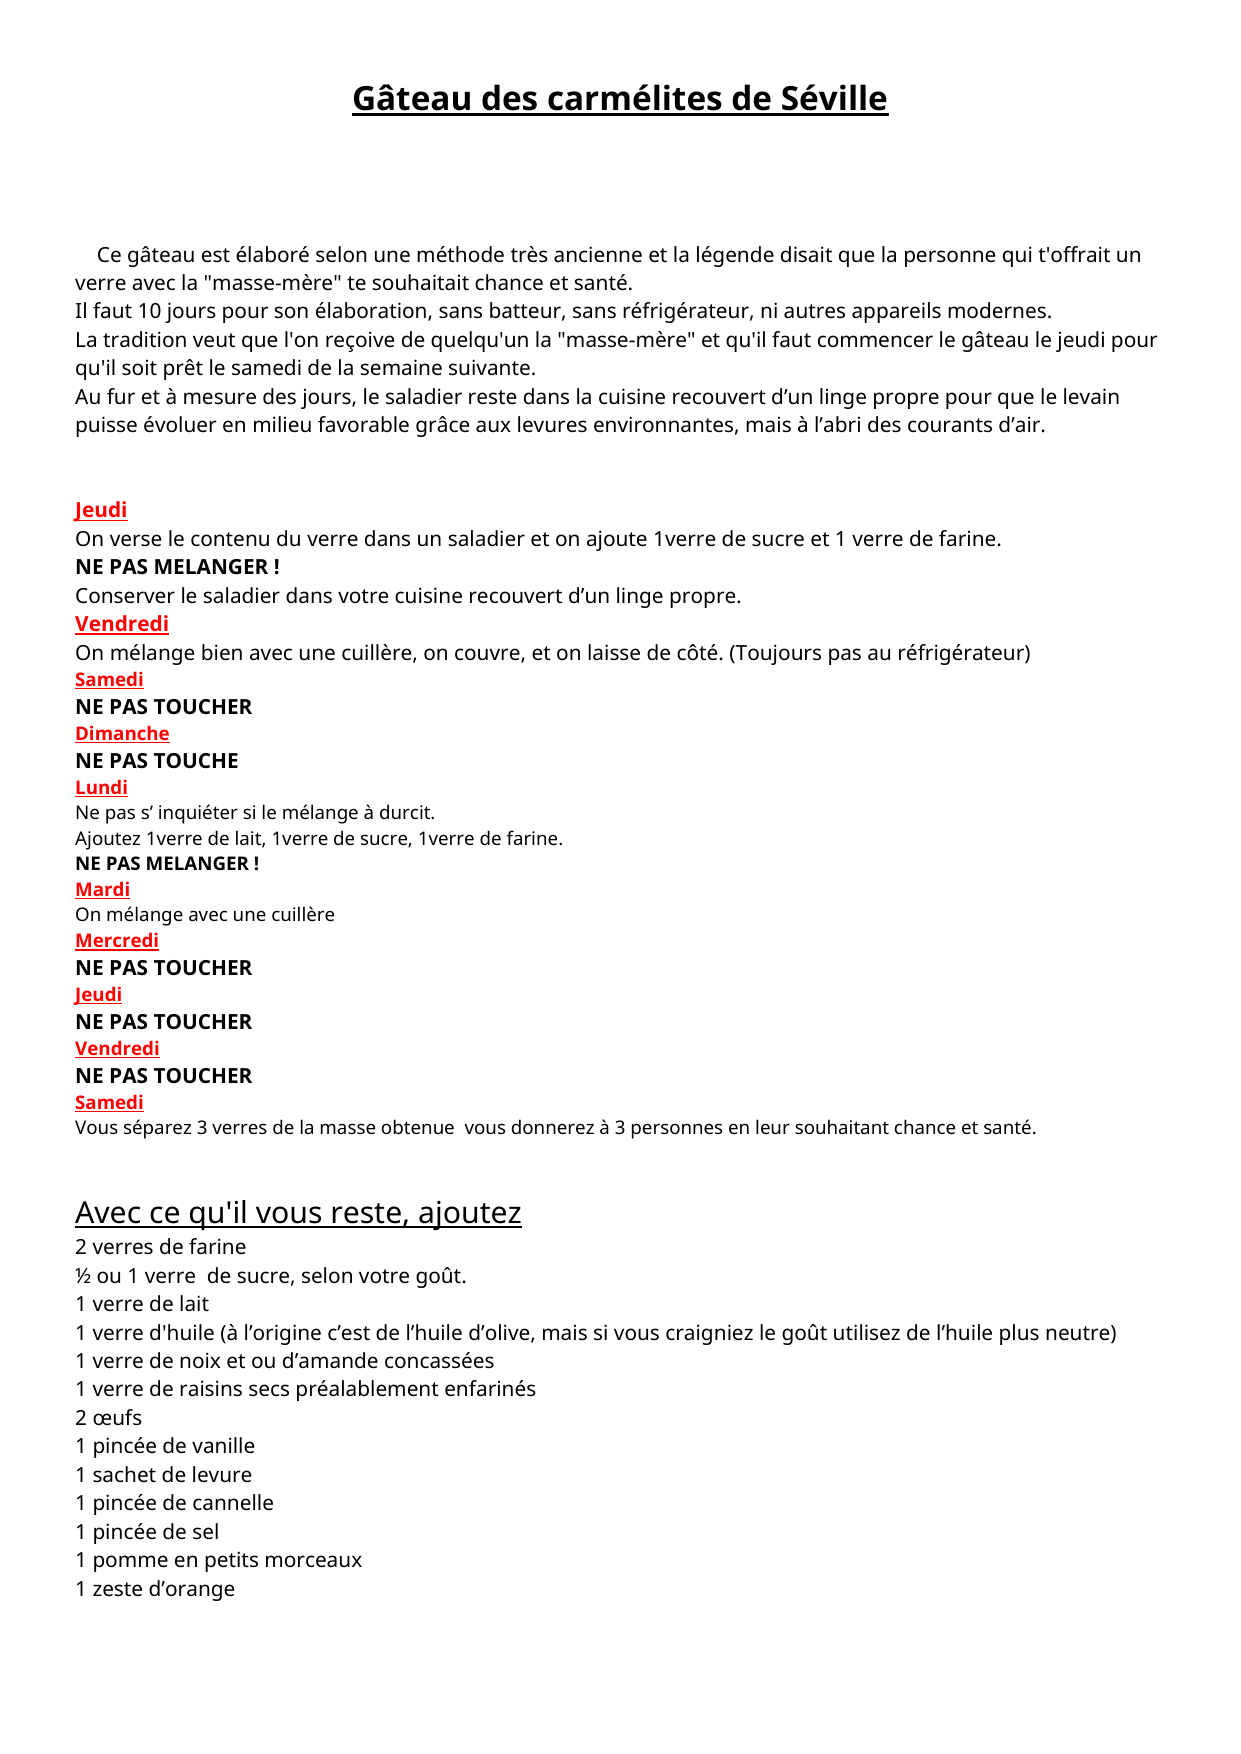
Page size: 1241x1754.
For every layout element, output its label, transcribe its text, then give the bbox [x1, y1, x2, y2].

text NE PAS TOUCHE [75, 746, 1165, 774]
text NE PAS MELANGER ! [75, 552, 1165, 581]
text On mélange bien avec une cuillère, on couvre, et on laisse de côté. (Toujours pas au réfrigérateur) [75, 638, 1165, 666]
text 1 verre de raisins secs préalablement enfarinés [75, 1374, 1165, 1403]
text 1 verre de lait [75, 1289, 1165, 1318]
text Au fur et à mesure des jours, le saladier reste dans la cuisine recouvert d’un linge propre pour que le levain puisse évoluer en milieu favorable grâce aux levures environnantes, mais à l’abri des courants d’air. [75, 382, 1165, 439]
text NE PAS TOUCHER [75, 1007, 1165, 1035]
text Mercredi [75, 927, 1165, 953]
text Il faut 10 jours pour son élaboration, sans batteur, sans réfrigérateur, ni autres appareils modernes. [75, 297, 1165, 325]
text Samedi [75, 1089, 1165, 1115]
text Ce gâteau est élaboré selon une méthode très ancienne et la légende disait que la personne qui t'offrait un verre avec la "masse-mère" te souhaitait chance et santé. [75, 240, 1165, 297]
text Dimanche [75, 720, 1165, 746]
text Mardi [75, 876, 1165, 902]
text Ajoutez 1verre de lait, 1verre de sucre, 1verre de farine. [75, 825, 1165, 851]
text Ne pas s’ inquiéter si le mélange à durcit. [75, 800, 1165, 825]
text 1 pincée de cannelle [75, 1488, 1165, 1517]
text Vendredi [75, 609, 1165, 638]
text Jeudi [75, 981, 1165, 1007]
text 1 verre d'huile (à l’origine c’est de l’huile d’olive, mais si vous craigniez le goût utilisez de l’huile plus neutre) [75, 1318, 1165, 1346]
text Gâteau des carmélites de Séville [75, 75, 1165, 120]
text 1 pomme en petits morceaux [75, 1545, 1165, 1574]
text NE PAS TOUCHER [75, 1061, 1165, 1089]
text ½ ou 1 verre de sucre, selon votre goût. [75, 1261, 1165, 1289]
text 1 verre de noix et ou d’amande concassées [75, 1346, 1165, 1374]
text 1 zeste d’orange [75, 1574, 1165, 1602]
text 1 sachet de levure [75, 1460, 1165, 1488]
text NE PAS MELANGER ! [75, 851, 1165, 876]
text 2 œufs [75, 1403, 1165, 1431]
text On verse le contenu du verre dans un saladier et on ajoute 1verre de sucre et 1 verre de farine. [75, 524, 1165, 552]
text Jeudi [75, 496, 1165, 524]
text 1 pincée de vanille [75, 1431, 1165, 1460]
text Avec ce qu'il vous reste, ajoutez [75, 1191, 1165, 1232]
text Conserver le saladier dans votre cuisine recouvert d’un linge propre. [75, 581, 1165, 609]
text La tradition veut que l'on reçoive de quelqu'un la "masse-mère" et qu'il faut commencer le gâteau le jeudi pour qu'il soit prêt le samedi de la semaine suivante. [75, 325, 1165, 382]
text 1 pincée de sel [75, 1517, 1165, 1545]
text Vendredi [75, 1035, 1165, 1061]
text 2 verres de farine [75, 1232, 1165, 1261]
text Vous séparez 3 verres de la masse obtenue vous donnerez à 3 personnes en leur souhaitant chance et santé. [75, 1115, 1165, 1140]
text NE PAS TOUCHER [75, 953, 1165, 981]
text NE PAS TOUCHER [75, 692, 1165, 720]
text Samedi [75, 666, 1165, 692]
text On mélange avec une cuillère [75, 902, 1165, 927]
text Lundi [75, 774, 1165, 800]
